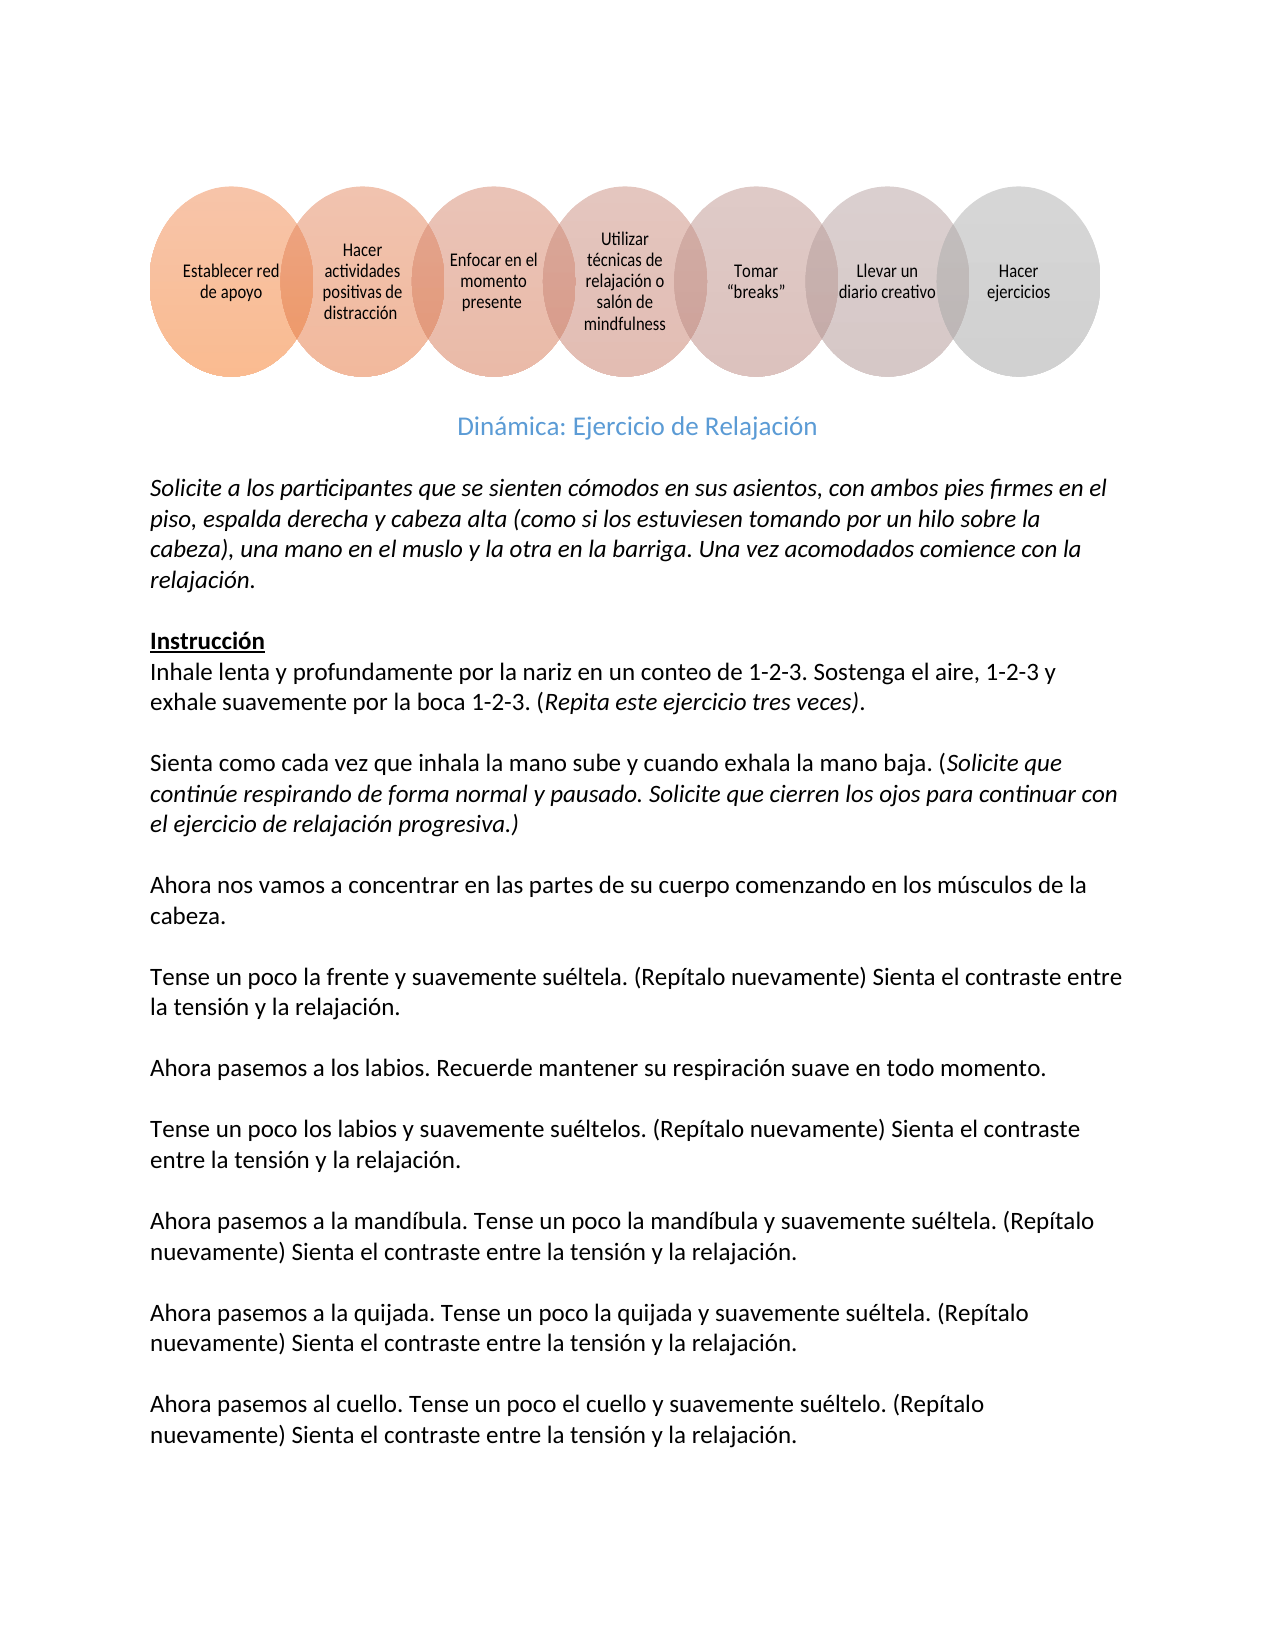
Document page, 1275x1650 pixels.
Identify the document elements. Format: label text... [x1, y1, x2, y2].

text Ahora pasemos a la mandíbula. Tense un poco la mandíbula y suavemente suéltela. (Repítalo nuevamente) Sienta el contraste entre la tensión y la relajación. [150, 1205, 1125, 1266]
text Inhale lenta y profundamente por la nariz en un conteo de 1-2-3. Sostenga el aire, 1-2-3 y exhale suavemente por la boca 1-2-3. (Repita este ejercicio tres veces). [150, 656, 1125, 717]
text Sienta como cada vez que inhala la mano sube y cuando exhala la mano baja. (Solicite que continúe respirando de forma normal y pausado. Solicite que cierren los ojos para continuar con el ejercicio de relajación progresiva.) [150, 747, 1125, 839]
text Ahora pasemos al cuello. Tense un poco el cuello y suavemente suéltelo. (Repítalo nuevamente) Sienta el contraste entre la tensión y la relajación. [150, 1388, 1125, 1449]
text Ahora pasemos a los labios. Recuerde mantener su respiración suave en todo momento. [150, 1052, 1125, 1083]
text Tense un poco los labios y suavemente suéltelos. (Repítalo nuevamente) Sienta el contraste entre la tensión y la relajación. [150, 1113, 1125, 1174]
text Ahora nos vamos a concentrar en las partes de su cuerpo comenzando en los músculos de la cabeza. [150, 869, 1125, 930]
text Tense un poco la frente y suavemente suéltela. (Repítalo nuevamente) Sienta el contraste entre la tensión y la relajación. [150, 961, 1125, 1022]
text Solicite a los participantes que se sienten cómodos en sus asientos, con ambos pies firmes en el piso, espalda derecha y cabeza alta (como si los estuviesen tomando por un hilo sobre la cabeza), una mano en el muslo y la otra en la barriga. Una vez acomodados comience con la relajación. [150, 473, 1125, 595]
text Instrucción [150, 625, 1125, 656]
text Ahora pasemos a la quijada. Tense un poco la quijada y suavemente suéltela. (Repítalo nuevamente) Sienta el contraste entre la tensión y la relajación. [150, 1297, 1125, 1358]
text Dinámica: Ejercicio de Relajación [150, 409, 1125, 442]
